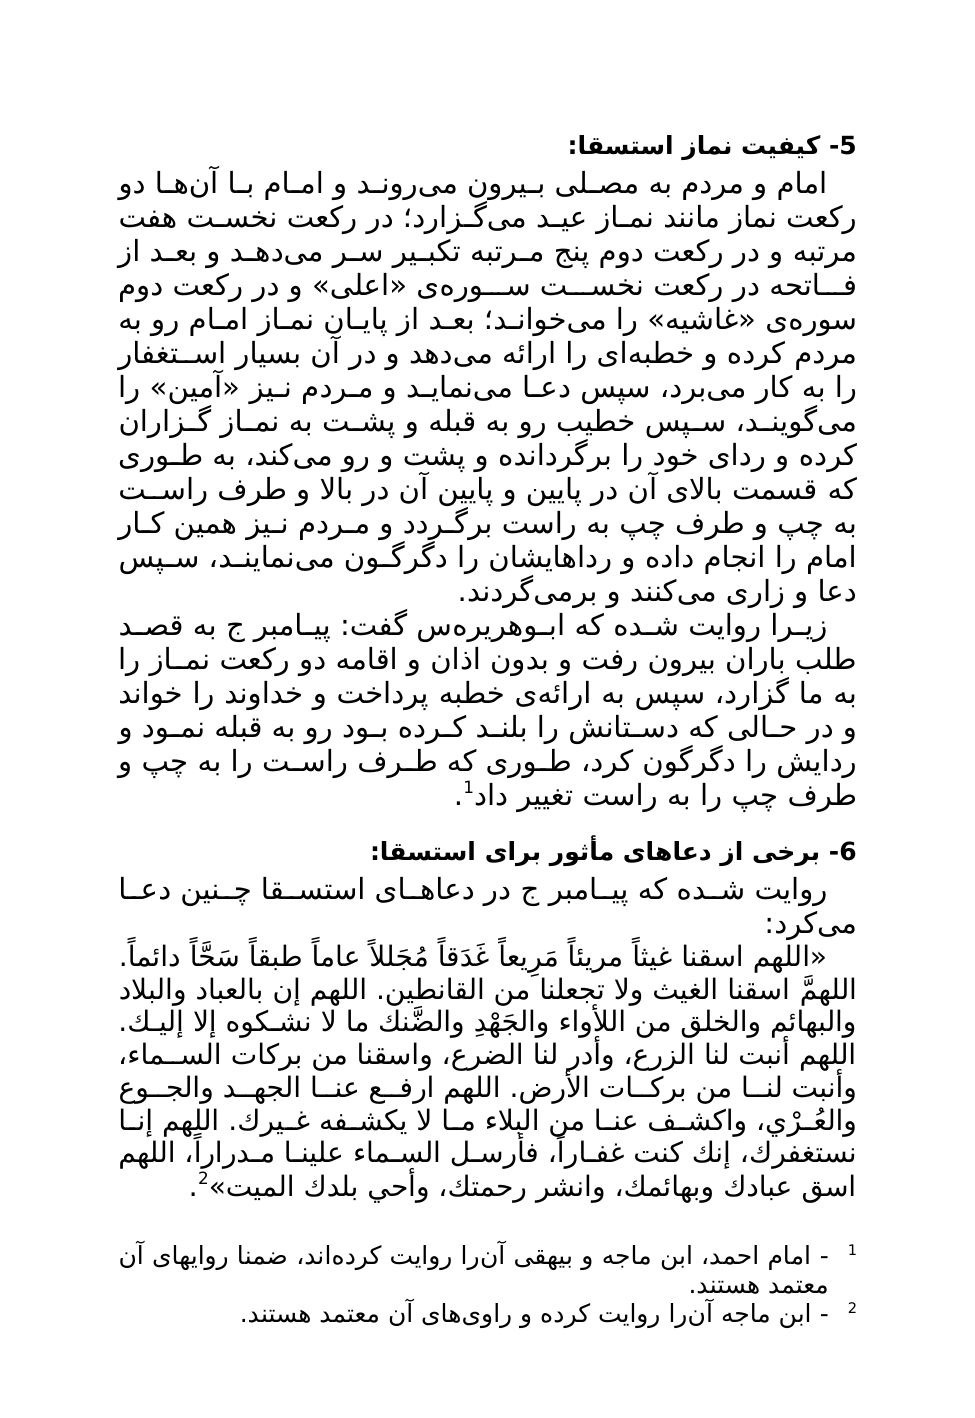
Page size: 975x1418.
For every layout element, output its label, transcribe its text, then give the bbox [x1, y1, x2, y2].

text روایت شده‌ که‌ پیامبر ج در دعاهای استسقا چنین دعا می‌کرد: [118, 872, 857, 940]
text امام و مردم به‌ مصلی بیرون می‌روند و امام با آن‌ها دو رکعت نماز مانند نماز عید می‌گزارد؛ در رکعت نخست هفت مرتبه‌ و در رکعت دوم پنج مرتبه‌ تکبیر سر می‌دهد و بعد از فاتحه‌ در رکعت نخست سوره‌ی «اعلی» و در رکعت دوم سوره‌ی «غاشیه»‌ را می‌خواند؛ بعد از پایان نماز امام رو به‌ مردم کرده‌ و خطبه‌ای را ارائه‌ می‌دهد و در آن بسیار استغفار را به‌ کار می‌برد، سپس دعا می‌نماید و مردم نیز «آمین» را می‌گویند، سپس خطیب رو به‌ قبله‌ و پشت به‌ نماز گزاران کرده‌ و ردای خود را برگردانده‌ و پشت و رو می‌کند، به‌ طوری که‌ قسمت بالای آن در پایین و پایین آن در بالا و طرف راست به‌ چپ و طرف چپ به‌ راست برگردد و مردم نیز همین کار امام را انجام داده‌ و رداهایشان را دگرگون می‌نمایند، سپس دعا و زاری می‌کنند و برمی‌گردند. [118, 167, 857, 608]
text 6- برخی از دعاهای مأثور برای استسقا: [118, 837, 857, 866]
text «اللهم اسقنا غيثاً مريئاً مَرِيعاً غَدَقاً مُجَللاً عاماً طبقاً سَحَّاً دائماً. اللهمَّ اسقنا الغيث ولا تجعلنا من القانطين. اللهم إن بالعباد والبلاد والبهائم والخلق من اللأواء والجَهْدِ والضَّنك ما لا نشكوه إلا إليك. اللهم أنبت لنا الزرع، وأدر لنا الضرع، واسقنا من بركات السماء، وأنبت لنا من بركات الأرض. اللهم ارفع عنا الجهد والجوع والعُرْي، واكشف عنا من البلاء ما لا يكشفه غيرك. اللهم إنا نستغفرك، إنك كنت غفاراً، فأرسل السماء علينا مدراراً، اللهم اسق عبادك وبهائمك، وانشر رحمتك، وأحي بلدك الميت». [118, 940, 857, 1203]
text زیرا روایت شده‌ که‌ ابوهریره‌س گفت: پیامبر ج به‌ قصد طلب باران بیرون رفت و بدون اذان و اقامه‌ دو رکعت نماز را به‌ ما گزارد، سپس به‌ ارائه‌ی خطبه‌ پرداخت و خداوند را خواند و در حالی که‌ دستانش را بلند کرده‌ بود رو به‌ قبله‌ نمود و ردایش را دگرگون کرد، طوری که‌ طرف راست را به‌ چپ و طرف چپ را به‌ راست تغییر داد. [118, 608, 857, 812]
text 5- کیفیت نماز استسقا: [118, 131, 857, 160]
